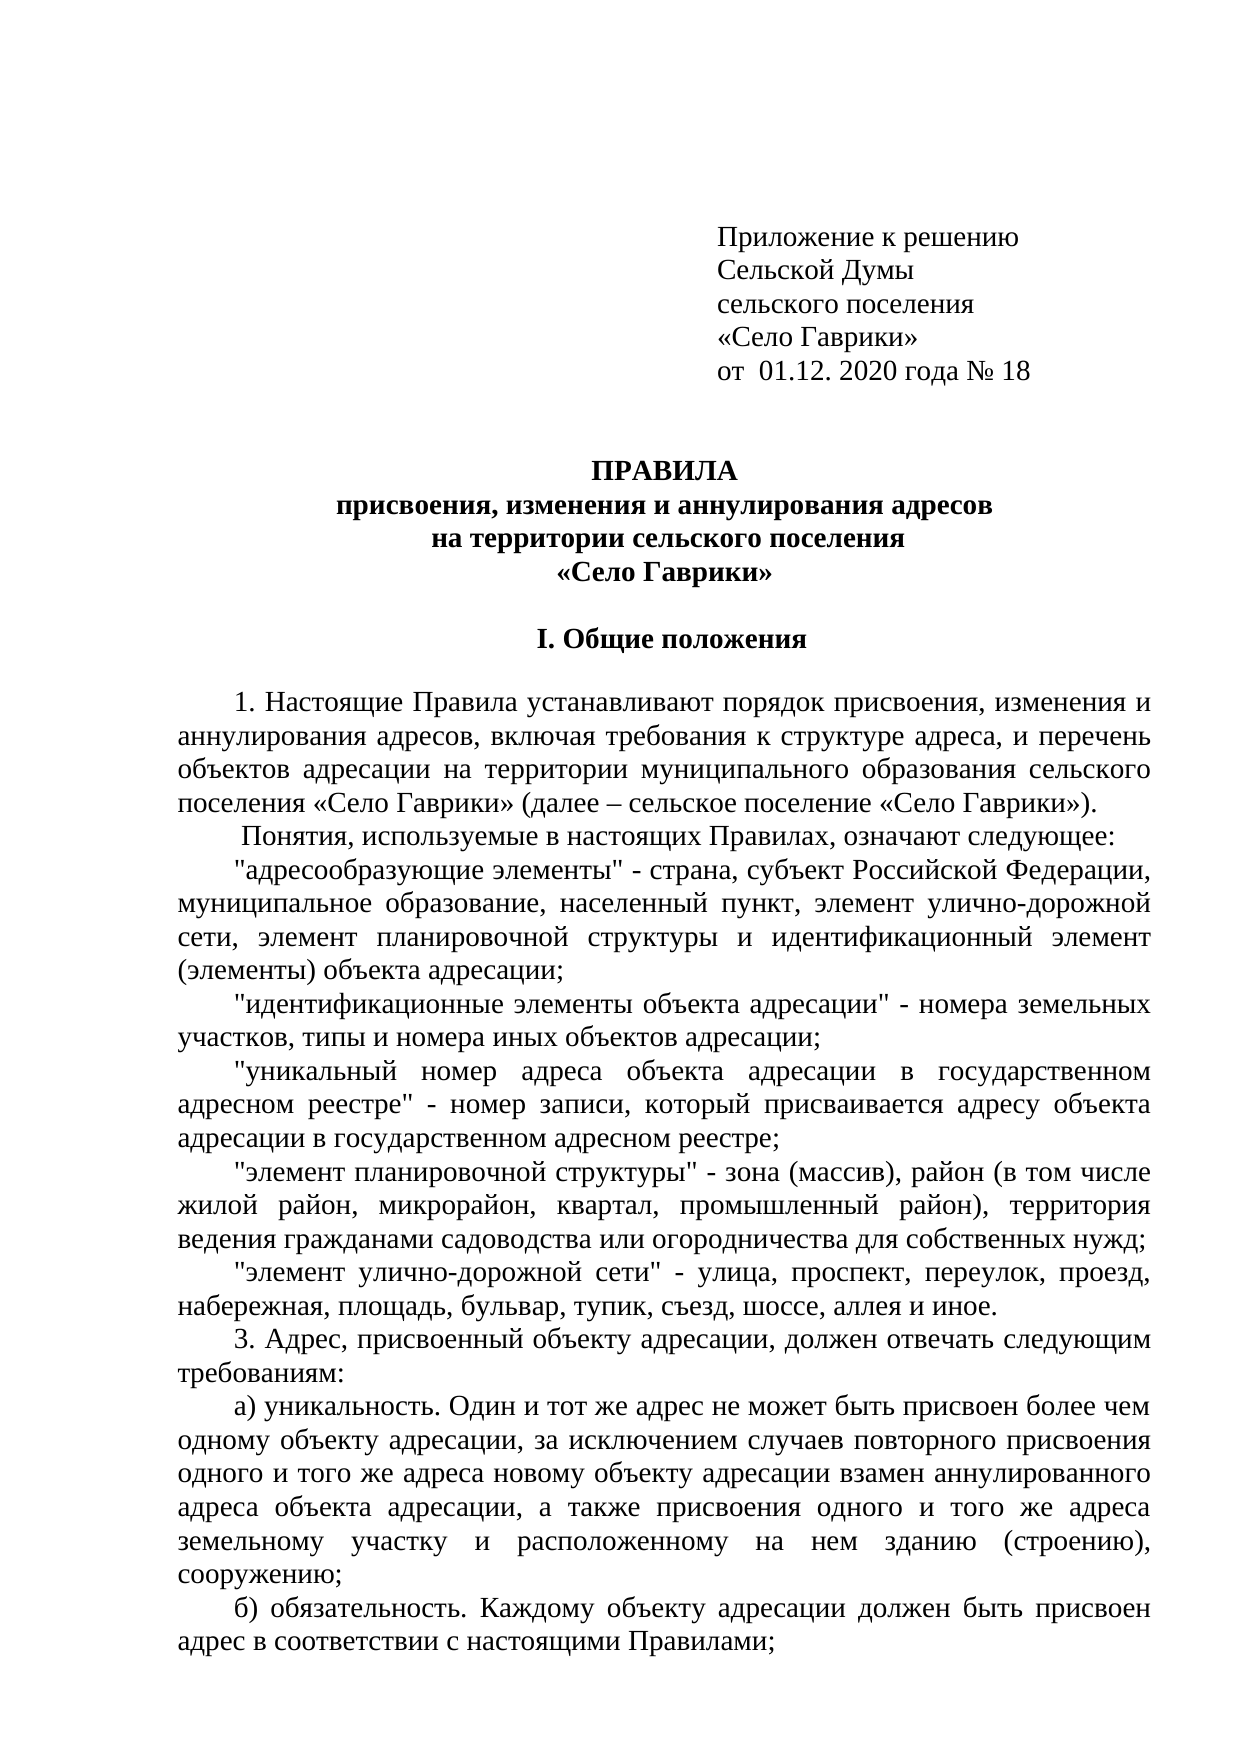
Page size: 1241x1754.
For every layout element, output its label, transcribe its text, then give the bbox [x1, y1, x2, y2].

text «Село Гаврики» [177, 554, 1152, 588]
text Приложение к решению [177, 219, 1152, 252]
text "элемент улично-дорожной сети" - улица, проспект, переулок, проезд, набережная, площадь, бульвар, тупик, съезд, шоссе, аллея и иное. [177, 1254, 1152, 1321]
text на территории сельского поселения [177, 521, 1152, 554]
text "элемент планировочной структуры" - зона (массив), район (в том числе жилой район, микрорайон, квартал, промышленный район), территория ведения гражданами садоводства или огородничества для собственных нужд; [177, 1154, 1152, 1254]
text I. Общие положения [177, 621, 1152, 655]
text 3. Адрес, присвоенный объекту адресации, должен отвечать следующим требованиям: [177, 1321, 1152, 1388]
text ПРАВИЛА [177, 453, 1152, 487]
text "уникальный номер адреса объекта адресации в государственном адресном реестре" - номер записи, который присваивается адресу объекта адресации в государственном адресном реестре; [177, 1053, 1152, 1154]
text присвоения, изменения и аннулирования адресов [177, 487, 1152, 521]
text сельского поселения [177, 286, 1152, 319]
text Понятия, используемые в настоящих Правилах, означают следующее: [177, 818, 1152, 852]
text Сельской Думы [177, 252, 1152, 286]
text б) обязательность. Каждому объекту адресации должен быть присвоен адрес в соответствии с настоящими Правилами; [177, 1590, 1152, 1657]
text «Село Гаврики» [177, 319, 1152, 353]
text "идентификационные элементы объекта адресации" - номера земельных участков, типы и номера иных объектов адресации; [177, 986, 1152, 1053]
text "адресообразующие элементы" - страна, субъект Российской Федерации, муниципальное образование, населенный пункт, элемент улично-дорожной сети, элемент планировочной структуры и идентификационный элемент (элементы) объекта адресации; [177, 852, 1152, 986]
text 1. Настоящие Правила устанавливают порядок присвоения, изменения и аннулирования адресов, включая требования к структуре адреса, и перечень объектов адресации на территории муниципального образования сельского поселения «Село Гаврики» (далее – сельское поселение «Село Гаврики»). [177, 684, 1152, 818]
text а) уникальность. Один и тот же адрес не может быть присвоен более чем одному объекту адресации, за исключением случаев повторного присвоения одного и того же адреса новому объекту адресации взамен аннулированного адреса объекта адресации, а также присвоения одного и того же адреса земельному участку и расположенному на нем зданию (строению), сооружению; [177, 1388, 1152, 1590]
text от 01.12. 2020 года № 18 [177, 353, 1152, 386]
